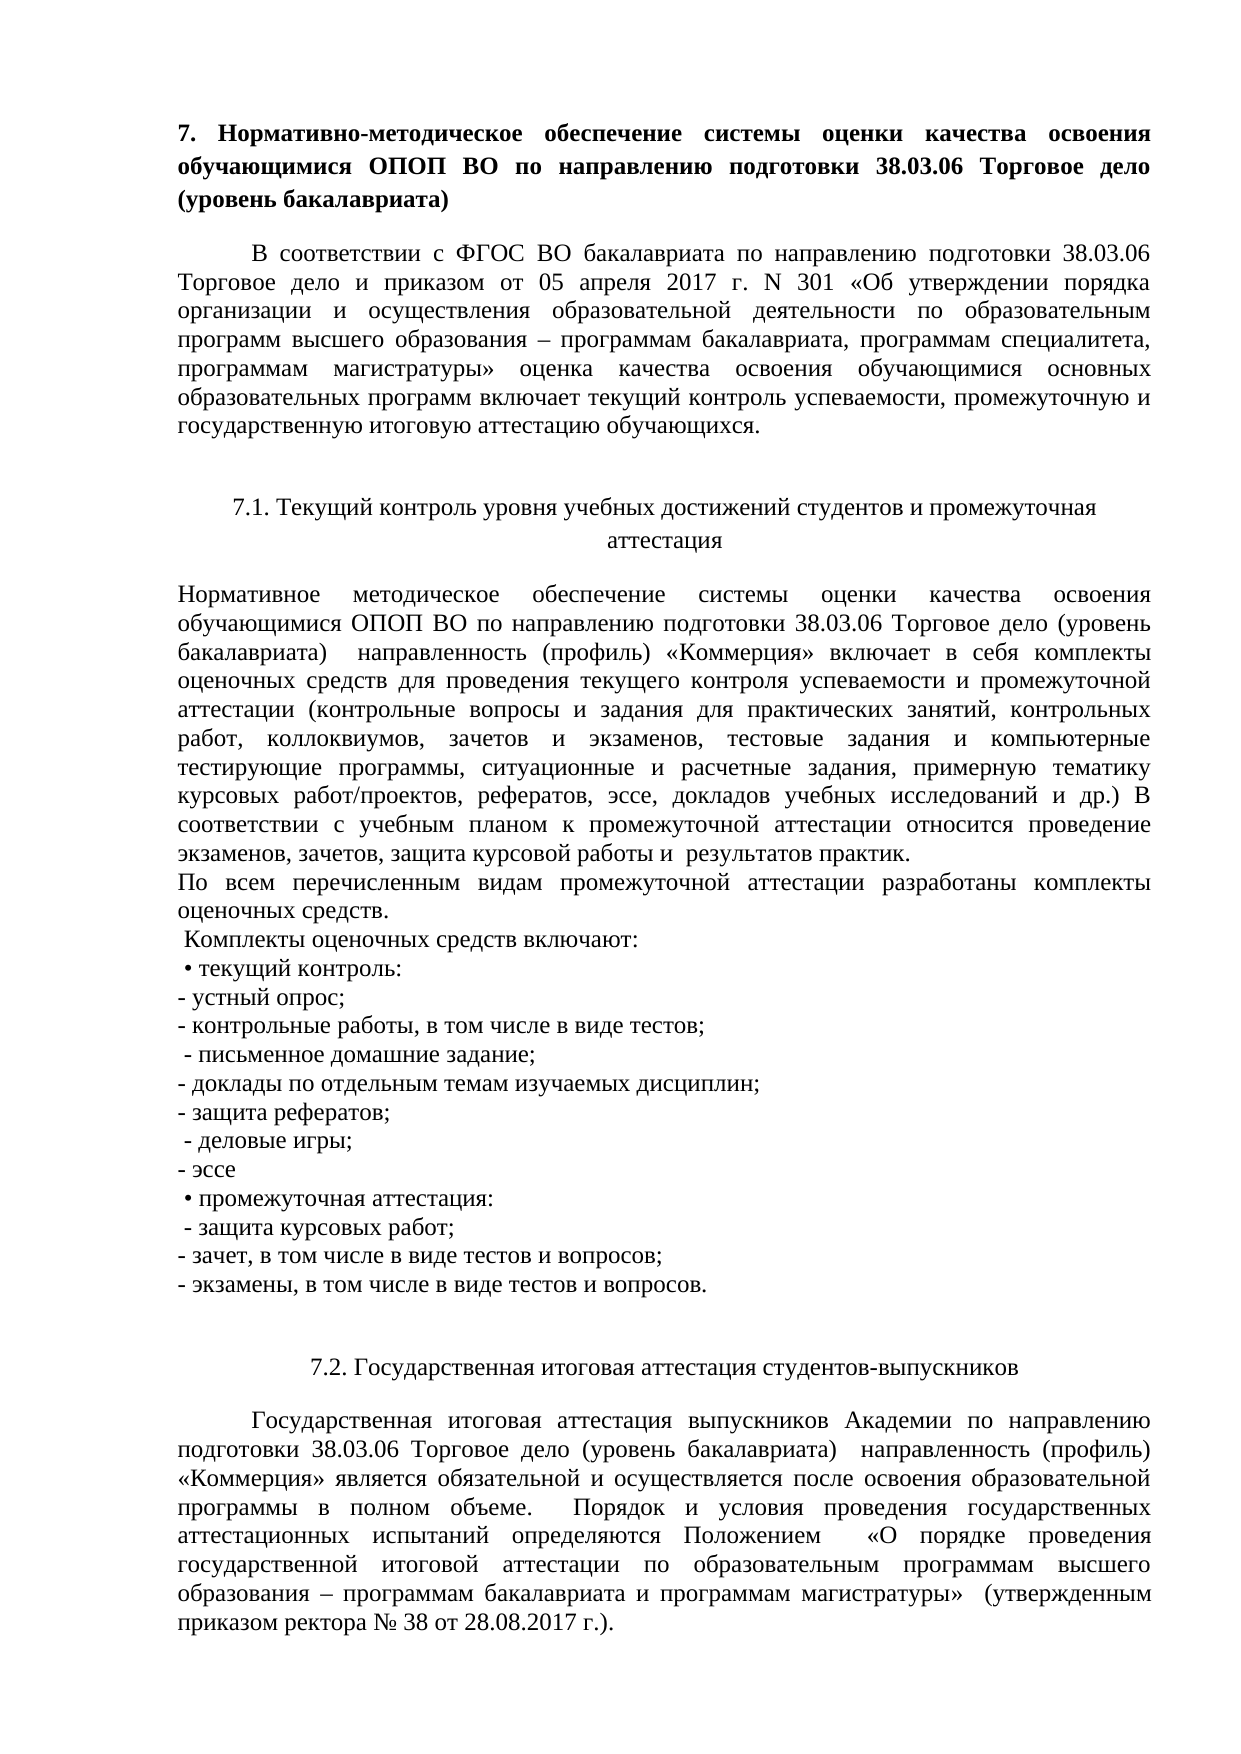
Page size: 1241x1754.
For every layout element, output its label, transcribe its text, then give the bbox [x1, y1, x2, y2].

text 7.2. Государственная итоговая аттестация студентов-выпускников [177, 1352, 1152, 1381]
text Государственная итоговая аттестация выпускников Академии по направлению подготовки 38.03.06 Торговое дело (уровень бакалавриата) направленность (профиль) «Коммерция» является обязательной и осуществляется после освоения образовательной программы в полном объеме. Порядок и условия проведения государственных аттестационных испытаний определяются Положением «О порядке проведения государственной итоговой аттестации по образовательным программам высшего образования – программам бакалавриата и программам магистратуры» (утвержденным приказом ректора № 38 от 28.08.2017 г.). [177, 1406, 1152, 1636]
text • промежуточная аттестация: [177, 1183, 1152, 1212]
text - контрольные работы, в том числе в виде тестов; [177, 1010, 1152, 1039]
text - защита рефератов; [177, 1097, 1152, 1125]
text 7. Нормативно-методическое обеспечение системы оценки качества освоения обучающимися ОПОП ВО по направлению подготовки 38.03.06 Торговое дело (уровень бакалавриата) [177, 118, 1152, 213]
text - защита курсовых работ; [177, 1212, 1152, 1240]
text • текущий контроль: [177, 953, 1152, 982]
text Комплекты оценочных средств включают: [177, 924, 1152, 953]
text - зачет, в том числе в виде тестов и вопросов; [177, 1240, 1152, 1269]
text - доклады по отдельным темам изучаемых дисциплин; [177, 1068, 1152, 1097]
text - письменное домашние задание; [177, 1039, 1152, 1068]
text - устный опрос; [177, 982, 1152, 1010]
text Нормативное методическое обеспечение системы оценки качества освоения обучающимися ОПОП ВО по направлению подготовки 38.03.06 Торговое дело (уровень бакалавриата) направленность (профиль) «Коммерция» включает в себя комплекты оценочных средств для проведения текущего контроля успеваемости и промежуточной аттестации (контрольные вопросы и задания для практических занятий, контрольных работ, коллоквиумов, зачетов и экзаменов, тестовые задания и компьютерные тестирующие программы, ситуационные и расчетные задания, примерную тематику курсовых работ/проектов, рефератов, эссе, докладов учебных исследований и др.) В соответствии с учебным планом к промежуточной аттестации относится проведение экзаменов, зачетов, защита курсовой работы и результатов практик. [177, 579, 1152, 867]
text В соответствии с ФГОС ВО бакалавриата по направлению подготовки 38.03.06 Торговое дело и приказом от 05 апреля 2017 г. N 301 «Об утверждении порядка организации и осуществления образовательной деятельности по образовательным программ высшего образования – программам бакалавриата, программам специалитета, программам магистратуры» оценка качества освоения обучающимися основных образовательных программ включает текущий контроль успеваемости, промежуточную и государственную итоговую аттестацию обучающихся. [177, 238, 1152, 439]
text - экзамены, в том числе в виде тестов и вопросов. [177, 1269, 1152, 1298]
text 7.1. Текущий контроль уровня учебных достижений студентов и промежуточная аттестация [177, 492, 1152, 554]
text - деловые игры; [177, 1125, 1152, 1154]
text - эссе [177, 1154, 1152, 1183]
text По всем перечисленным видам промежуточной аттестации разработаны комплекты оценочных средств. [177, 867, 1152, 924]
